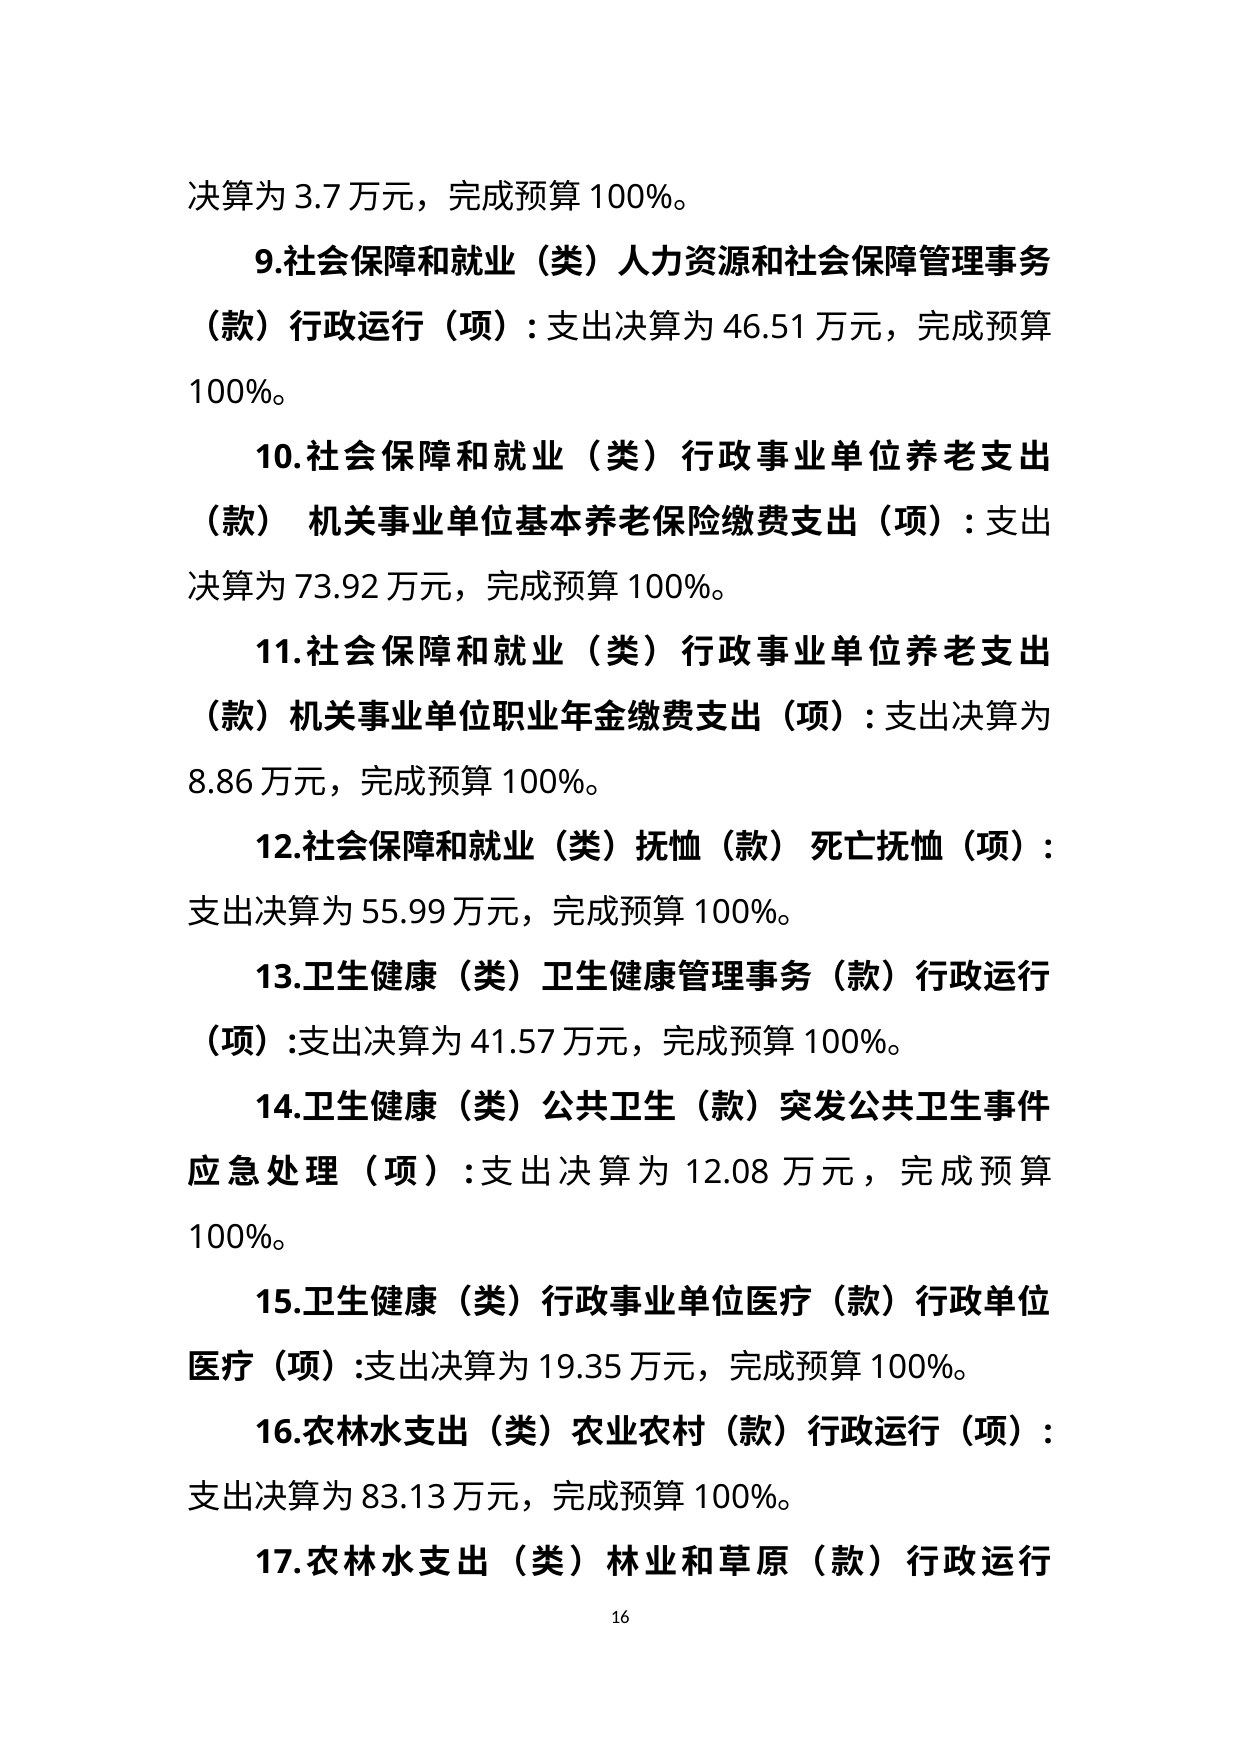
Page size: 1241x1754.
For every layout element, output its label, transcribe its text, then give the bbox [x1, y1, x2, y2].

text 9.社会保障和就业（类）人力资源和社会保障管理事务（款）行政运行（项）: 支出决算为46.51万元，完成预算100%。 [187, 227, 1053, 422]
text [187, 1527, 1053, 1592]
text 14.卫生健康（类）公共卫生（款）突发公共卫生事件应急处理（项）:支出决算为12.08万元，完成预算100%。 [187, 1072, 1053, 1267]
text 16.农林水支出（类）农业农村（款）行政运行（项）:支出决算为83.13万元，完成预算100%。 [187, 1397, 1053, 1527]
text 10.社会保障和就业（类）行政事业单位养老支出（款） 机关事业单位基本养老保险缴费支出（项）: 支出决算为73.92万元，完成预算100%。 [187, 422, 1053, 617]
text 12.社会保障和就业（类）抚恤（款） 死亡抚恤（项）: 支出决算为55.99万元，完成预算100%。 [187, 812, 1053, 942]
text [187, 162, 1053, 227]
text 15.卫生健康（类）行政事业单位医疗（款）行政单位医疗（项）:支出决算为19.35万元，完成预算100%。 [187, 1267, 1053, 1397]
text 11.社会保障和就业（类）行政事业单位养老支出（款）机关事业单位职业年金缴费支出（项）: 支出决算为8.86万元，完成预算100%。 [187, 617, 1053, 812]
text 13.卫生健康（类）卫生健康管理事务（款）行政运行（项）:支出决算为41.57万元，完成预算100%。 [187, 942, 1053, 1072]
